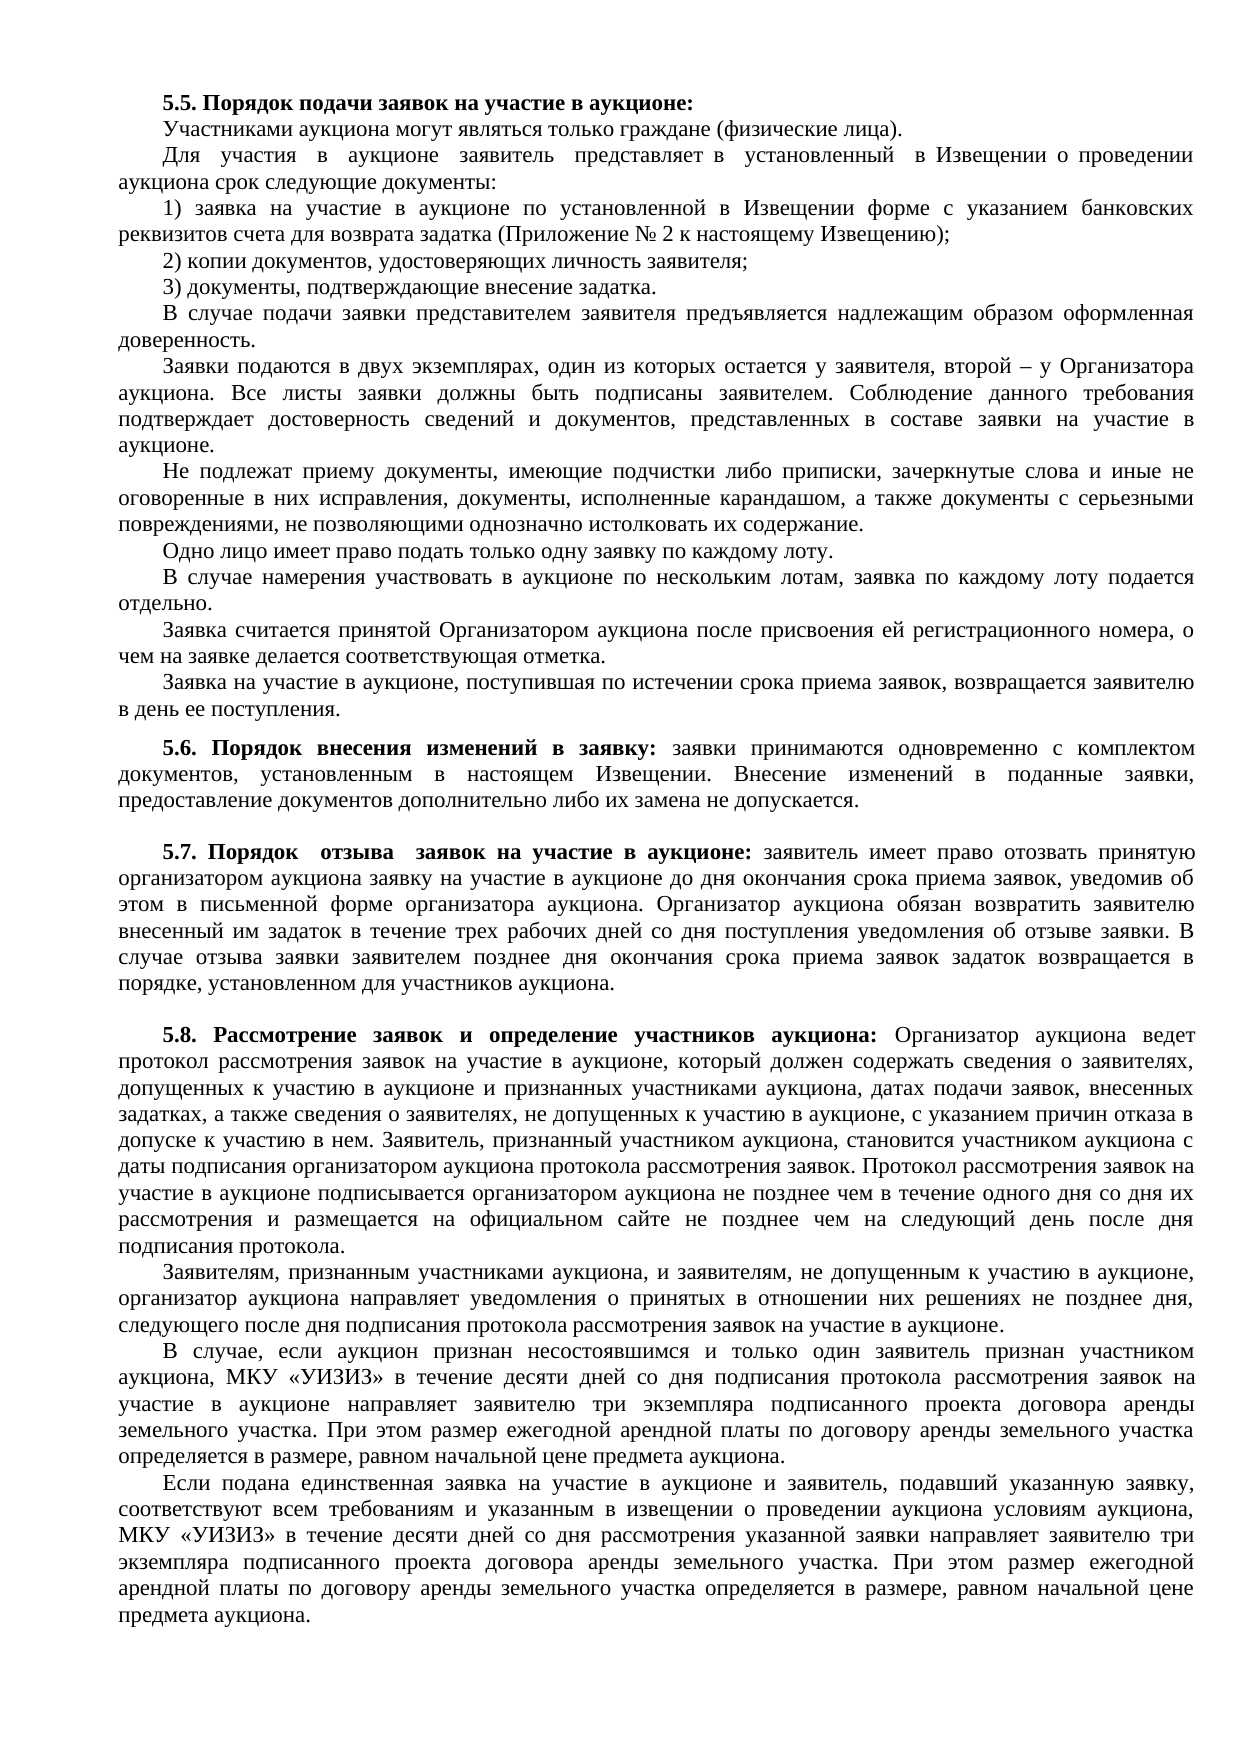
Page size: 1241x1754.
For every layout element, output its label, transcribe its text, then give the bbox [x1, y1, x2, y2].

text Не подлежат приему документы, имеющие подчистки либо приписки, зачеркнутые слова и иные не оговоренные в них исправления, документы, исполненные карандашом, а также документы с серьезными повреждениями, не позволяющими однозначно истолковать их содержание. [118, 458, 1196, 537]
text В случае подачи заявки представителем заявителя предъявляется надлежащим образом оформленная доверенность. [118, 299, 1196, 352]
text 3) документы, подтверждающие внесение задатка. [118, 273, 1196, 299]
text Заявка на участие в аукционе, поступившая по истечении срока приема заявок, возвращается заявителю в день ее поступления. [118, 668, 1196, 721]
text 5.6. Порядок внесения изменений в заявку: заявки принимаются одновременно с комплектом документов, установленным в настоящем Извещении. Внесение изменений в поданные заявки, предоставление документов дополнительно либо их замена не допускается. [118, 734, 1196, 813]
text Заявка считается принятой Организатором аукциона после присвоения ей регистрационного номера, о чем на заявке делается соответствующая отметка. [118, 616, 1196, 668]
text В случае, если аукцион признан несостоявшимся и только один заявитель признан участником аукциона, МКУ «УИЗИЗ» в течение десяти дней со дня подписания протокола рассмотрения заявок на участие в аукционе направляет заявителю три экземпляра подписанного проекта договора аренды земельного участка. При этом размер ежегодной арендной платы по договору аренды земельного участка определяется в размере, равном начальной цене предмета аукциона. [118, 1337, 1196, 1469]
text Заявителям, признанным участниками аукциона, и заявителям, не допущенным к участию в аукционе, организатор аукциона направляет уведомления о принятых в отношении них решениях не позднее дня, следующего после дня подписания протокола рассмотрения заявок на участие в аукционе. [118, 1258, 1196, 1337]
text 5.8. Рассмотрение заявок и определение участников аукциона: Организатор аукциона ведет протокол рассмотрения заявок на участие в аукционе, который должен содержать сведения о заявителях, допущенных к участию в аукционе и признанных участниками аукциона, датах подачи заявок, внесенных задатках, а также сведения о заявителях, не допущенных к участию в аукционе, с указанием причин отказа в допуске к участию в нем. Заявитель, признанный участником аукциона, становится участником аукциона с даты подписания организатором аукциона протокола рассмотрения заявок. Протокол рассмотрения заявок на участие в аукционе подписывается организатором аукциона не позднее чем в течение одного дня со дня их рассмотрения и размещается на официальном сайте не позднее чем на следующий день после дня подписания протокола. [118, 1021, 1196, 1258]
text 5.5. Порядок подачи заявок на участие в аукционе: [118, 89, 1196, 115]
text Одно лицо имеет право подать только одну заявку по каждому лоту. [118, 537, 1196, 563]
text 2) копии документов, удостоверяющих личность заявителя; [118, 247, 1196, 273]
text 1) заявка на участие в аукционе по установленной в Извещении форме с указанием банковских реквизитов счета для возврата задатка (Приложение № 2 к настоящему Извещению); [118, 194, 1196, 247]
text 5.7. Порядок отзыва заявок на участие в аукционе: заявитель имеет право отозвать принятую организатором аукциона заявку на участие в аукционе до дня окончания срока приема заявок, уведомив об этом в письменной форме организатора аукциона. Организатор аукциона обязан возвратить заявителю внесенный им задаток в течение трех рабочих дней со дня поступления уведомления об отзыве заявки. В случае отзыва заявки заявителем позднее дня окончания срока приема заявок задаток возвращается в порядке, установленном для участников аукциона. [118, 838, 1196, 996]
text В случае намерения участвовать в аукционе по нескольким лотам, заявка по каждому лоту подается отдельно. [118, 563, 1196, 616]
text Если подана единственная заявка на участие в аукционе и заявитель, подавший указанную заявку, соответствуют всем требованиям и указанным в извещении о проведении аукциона условиям аукциона, МКУ «УИЗИЗ» в течение десяти дней со дня рассмотрения указанной заявки направляет заявителю три экземпляра подписанного проекта договора аренды земельного участка. При этом размер ежегодной арендной платы по договору аренды земельного участка определяется в размере, равном начальной цене предмета аукциона. [118, 1469, 1196, 1627]
text Заявки подаются в двух экземплярах, один из которых остается у заявителя, второй – у Организатора аукциона. Все листы заявки должны быть подписаны заявителем. Соблюдение данного требования подтверждает достоверность сведений и документов, представленных в составе заявки на участие в аукционе. [118, 352, 1196, 458]
text Для участия в аукционе заявитель представляет в установленный в Извещении о проведении аукциона срок следующие документы: [118, 141, 1196, 194]
text Участниками аукциона могут являться только граждане (физические лица). [118, 115, 1196, 141]
